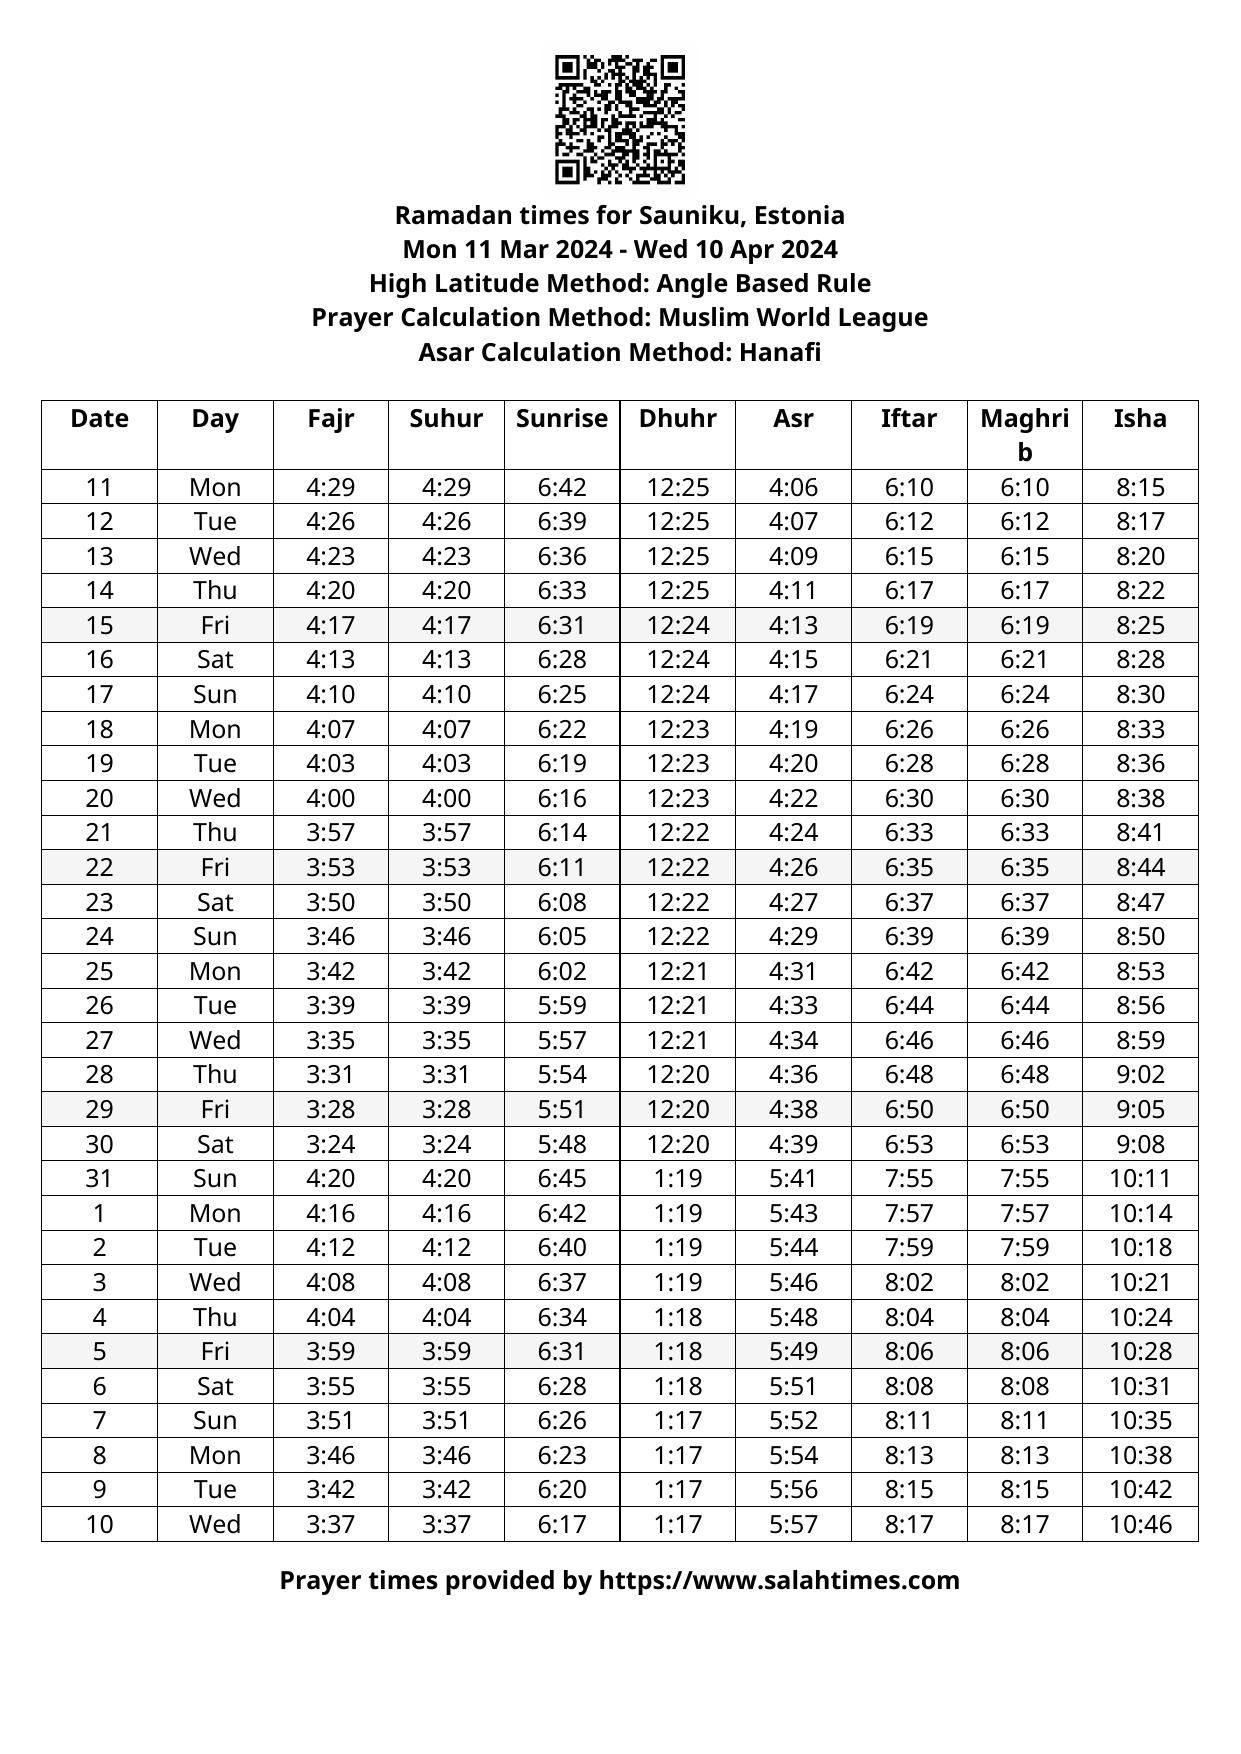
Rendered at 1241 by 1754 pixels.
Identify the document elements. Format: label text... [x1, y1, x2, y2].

table_cell 1:17 [621, 1404, 735, 1437]
table_cell 5 [42, 1334, 157, 1368]
table_cell 8:17 [968, 1507, 1082, 1541]
table_cell 4:26 [389, 504, 504, 538]
table_cell 4:29 [736, 919, 851, 953]
table_cell 6:12 [968, 504, 1082, 538]
table_cell 6:30 [968, 781, 1082, 814]
table_cell 8:15 [1083, 470, 1198, 503]
table_cell 6:30 [852, 781, 967, 814]
table_cell 8:30 [1083, 677, 1198, 711]
table_cell 8:02 [852, 1265, 967, 1299]
table_cell 25 [42, 954, 157, 987]
table_cell Sat [158, 1369, 273, 1402]
table_cell 6:16 [505, 781, 619, 814]
table_cell 7:59 [852, 1231, 967, 1264]
table_cell 6 [42, 1369, 157, 1402]
table_cell 4:23 [274, 539, 388, 572]
table_cell Tue [158, 504, 273, 538]
table_cell 2 [42, 1231, 157, 1264]
table_cell 6:10 [968, 470, 1082, 503]
table_header Suhur [389, 401, 504, 469]
table_cell 10:21 [1083, 1265, 1198, 1299]
table_cell 1:19 [621, 1231, 735, 1264]
table_cell Mon [158, 470, 273, 503]
table_cell 12:21 [621, 1023, 735, 1057]
table_header Iftar [852, 401, 967, 469]
table_cell 10:11 [1083, 1161, 1198, 1195]
table_cell 4:10 [389, 677, 504, 711]
table_cell 10:14 [1083, 1196, 1198, 1229]
table_cell 6:12 [852, 504, 967, 538]
table_cell 6:21 [968, 643, 1082, 676]
table_cell 6:45 [505, 1161, 619, 1195]
table_cell 9:02 [1083, 1058, 1198, 1091]
table_cell 4:04 [274, 1300, 388, 1333]
table_cell 4:07 [389, 712, 504, 745]
table_cell 6:19 [505, 746, 619, 780]
table_cell 22 [42, 850, 157, 884]
table_cell 3:24 [389, 1127, 504, 1160]
table_cell 8:17 [1083, 504, 1198, 538]
table_cell 12:21 [621, 989, 735, 1022]
table_cell 29 [42, 1092, 157, 1126]
table_cell 5:57 [505, 1023, 619, 1057]
table_cell Mon [158, 1438, 273, 1472]
table_cell 11 [42, 470, 157, 503]
table_cell 12:20 [621, 1058, 735, 1091]
table_cell 8:15 [968, 1473, 1082, 1506]
table_cell 4:08 [274, 1265, 388, 1299]
table_cell 8:13 [968, 1438, 1082, 1472]
table_cell 3:51 [274, 1404, 388, 1437]
table_cell 3:46 [274, 919, 388, 953]
table_cell 10:28 [1083, 1334, 1198, 1368]
table_cell 8:59 [1083, 1023, 1198, 1057]
table_cell 4:00 [274, 781, 388, 814]
table_cell 6:17 [505, 1507, 619, 1541]
table_cell 5:52 [736, 1404, 851, 1437]
table_cell 8:53 [1083, 954, 1198, 987]
table_header Day [158, 401, 273, 469]
table_cell 1:18 [621, 1300, 735, 1333]
table_cell Tue [158, 989, 273, 1022]
table_cell 5:54 [505, 1058, 619, 1091]
table_cell 4:26 [736, 850, 851, 884]
table_cell 6:24 [852, 677, 967, 711]
table_cell 6:20 [505, 1473, 619, 1506]
table_cell 6:15 [968, 539, 1082, 572]
text Asar Calculation Method: Hanafi [42, 334, 1198, 368]
table_cell 4:36 [736, 1058, 851, 1091]
table_cell 8:13 [852, 1438, 967, 1472]
table_cell 10:42 [1083, 1473, 1198, 1506]
table_cell 12:22 [621, 816, 735, 849]
table_cell Wed [158, 1023, 273, 1057]
table_cell 4:09 [736, 539, 851, 572]
table_cell 4:20 [274, 1161, 388, 1195]
table_cell 4:13 [389, 643, 504, 676]
picture [542, 41, 699, 198]
table_cell 6:10 [852, 470, 967, 503]
table_cell 6:17 [852, 574, 967, 607]
table_cell 6:36 [505, 539, 619, 572]
table_cell 6:42 [852, 954, 967, 987]
table_cell 5:44 [736, 1231, 851, 1264]
table_cell 4:07 [736, 504, 851, 538]
table_cell 5:57 [736, 1507, 851, 1541]
table_cell 4:12 [274, 1231, 388, 1264]
table_cell 6:31 [505, 1334, 619, 1368]
table_cell 6:39 [968, 919, 1082, 953]
table_cell 6:39 [505, 504, 619, 538]
table_header Asr [736, 401, 851, 469]
table_cell 6:33 [968, 816, 1082, 849]
table_cell 12:24 [621, 677, 735, 711]
table_cell 1:18 [621, 1334, 735, 1368]
table_cell 5:59 [505, 989, 619, 1022]
table_cell 8 [42, 1438, 157, 1472]
table_cell Mon [158, 1196, 273, 1229]
table_cell 4:07 [274, 712, 388, 745]
table_cell 3:53 [389, 850, 504, 884]
table_cell 27 [42, 1023, 157, 1057]
table_cell 4:22 [736, 781, 851, 814]
table_cell Fri [158, 1334, 273, 1368]
table_cell 4:29 [389, 470, 504, 503]
table_cell 6:46 [852, 1023, 967, 1057]
table_cell 1:19 [621, 1196, 735, 1229]
table_cell 8:28 [1083, 643, 1198, 676]
table_cell 8:08 [968, 1369, 1082, 1402]
table_cell 8:06 [852, 1334, 967, 1368]
table_cell 6:21 [852, 643, 967, 676]
table_cell 8:36 [1083, 746, 1198, 780]
table_cell 6:14 [505, 816, 619, 849]
table_cell 4:08 [389, 1265, 504, 1299]
table_cell 4:23 [389, 539, 504, 572]
text Prayer times provided by https://www.salahtimes.com [42, 1563, 1198, 1597]
table_cell 6:19 [968, 608, 1082, 642]
table_cell 6:33 [852, 816, 967, 849]
table_cell 3:55 [389, 1369, 504, 1402]
table_cell 3:35 [389, 1023, 504, 1057]
table_cell 8:25 [1083, 608, 1198, 642]
table_cell 15 [42, 608, 157, 642]
table_cell 4:00 [389, 781, 504, 814]
table_cell 8:20 [1083, 539, 1198, 572]
table_cell 5:43 [736, 1196, 851, 1229]
table_cell 10:24 [1083, 1300, 1198, 1333]
table_cell 3:35 [274, 1023, 388, 1057]
table_cell 12:24 [621, 608, 735, 642]
table_cell 6:23 [505, 1438, 619, 1472]
table_cell 9 [42, 1473, 157, 1506]
table_cell 3:31 [389, 1058, 504, 1091]
table_cell 4:13 [736, 608, 851, 642]
table_cell 10 [42, 1507, 157, 1541]
table_cell 31 [42, 1161, 157, 1195]
table_cell 1:19 [621, 1161, 735, 1195]
table_cell 6:15 [852, 539, 967, 572]
table_cell 3:39 [274, 989, 388, 1022]
table_cell 12:25 [621, 574, 735, 607]
table_cell 6:44 [852, 989, 967, 1022]
table_cell 5:41 [736, 1161, 851, 1195]
table_cell 6:22 [505, 712, 619, 745]
table_cell 24 [42, 919, 157, 953]
table_cell Sun [158, 1161, 273, 1195]
table_cell 6:53 [968, 1127, 1082, 1160]
table_cell 21 [42, 816, 157, 849]
table_cell 9:08 [1083, 1127, 1198, 1160]
table_header Sunrise [505, 401, 619, 469]
table_cell 6:37 [968, 885, 1082, 918]
table_cell 6:28 [968, 746, 1082, 780]
table_cell 8:56 [1083, 989, 1198, 1022]
table_cell 12:25 [621, 539, 735, 572]
table_cell 6:26 [968, 712, 1082, 745]
table_cell Fri [158, 1092, 273, 1126]
table_cell 6:48 [852, 1058, 967, 1091]
table_cell 4:16 [389, 1196, 504, 1229]
table_cell 1:19 [621, 1265, 735, 1299]
table_cell 4:16 [274, 1196, 388, 1229]
table_cell 20 [42, 781, 157, 814]
table_cell 3:50 [389, 885, 504, 918]
table_cell 4:20 [389, 1161, 504, 1195]
table_cell Thu [158, 574, 273, 607]
table_cell 1:17 [621, 1438, 735, 1472]
table_cell 4:20 [389, 574, 504, 607]
table_cell Thu [158, 1300, 273, 1333]
table_header Maghrib [968, 401, 1082, 469]
table_cell 12:22 [621, 885, 735, 918]
table_cell 5:56 [736, 1473, 851, 1506]
table_cell 4:06 [736, 470, 851, 503]
table_cell 6:44 [968, 989, 1082, 1022]
table_cell 3:46 [389, 1438, 504, 1472]
table_cell 6:50 [968, 1092, 1082, 1126]
table_cell 8:08 [852, 1369, 967, 1402]
table_cell 3:42 [389, 1473, 504, 1506]
table_cell 8:15 [852, 1473, 967, 1506]
table_cell 6:42 [968, 954, 1082, 987]
table_cell 6:19 [852, 608, 967, 642]
table_cell 19 [42, 746, 157, 780]
table_cell 4:15 [736, 643, 851, 676]
table_cell 7:57 [852, 1196, 967, 1229]
table_cell 3:31 [274, 1058, 388, 1091]
table_cell Sat [158, 885, 273, 918]
table_cell 4:20 [274, 574, 388, 607]
table_cell 6:37 [852, 885, 967, 918]
table_cell 7:59 [968, 1231, 1082, 1264]
table_cell 30 [42, 1127, 157, 1160]
table_cell Thu [158, 1058, 273, 1091]
table_cell 6:35 [968, 850, 1082, 884]
table_cell 3:59 [274, 1334, 388, 1368]
text Prayer Calculation Method: Muslim World League [42, 300, 1198, 334]
table_cell 4:10 [274, 677, 388, 711]
table_cell 6:28 [505, 1369, 619, 1402]
table_cell 4:12 [389, 1231, 504, 1264]
table_cell 3 [42, 1265, 157, 1299]
table_cell 6:53 [852, 1127, 967, 1160]
table_cell 8:22 [1083, 574, 1198, 607]
table_cell Sun [158, 919, 273, 953]
table_cell Tue [158, 1231, 273, 1264]
table_cell Fri [158, 850, 273, 884]
table_cell 4:27 [736, 885, 851, 918]
table_cell 5:54 [736, 1438, 851, 1472]
table_cell 3:37 [274, 1507, 388, 1541]
table_cell 4:17 [274, 608, 388, 642]
table_cell 3:59 [389, 1334, 504, 1368]
table_cell 3:53 [274, 850, 388, 884]
table_cell 28 [42, 1058, 157, 1091]
table_cell 10:46 [1083, 1507, 1198, 1541]
table_cell 23 [42, 885, 157, 918]
table_header Isha [1083, 401, 1198, 469]
table_cell 6:33 [505, 574, 619, 607]
table_cell 4:34 [736, 1023, 851, 1057]
table_cell 6:26 [505, 1404, 619, 1437]
table_cell 3:50 [274, 885, 388, 918]
table_cell 6:11 [505, 850, 619, 884]
table_cell 14 [42, 574, 157, 607]
table_cell 4:26 [274, 504, 388, 538]
table_cell 6:35 [852, 850, 967, 884]
table_cell 13 [42, 539, 157, 572]
table_cell 6:26 [852, 712, 967, 745]
table_cell 12:24 [621, 643, 735, 676]
table_cell 7:55 [852, 1161, 967, 1195]
table_cell 3:28 [274, 1092, 388, 1126]
table_cell Mon [158, 712, 273, 745]
table_cell 1:17 [621, 1473, 735, 1506]
table_cell 12:21 [621, 954, 735, 987]
table_cell Wed [158, 1507, 273, 1541]
table_cell 6:34 [505, 1300, 619, 1333]
table_cell 3:42 [389, 954, 504, 987]
table_cell 1:18 [621, 1369, 735, 1402]
table_cell 4:11 [736, 574, 851, 607]
table_cell 4:19 [736, 712, 851, 745]
table_cell 17 [42, 677, 157, 711]
table_cell 12:25 [621, 504, 735, 538]
table_cell 5:46 [736, 1265, 851, 1299]
table_cell Fri [158, 608, 273, 642]
table_cell 6:42 [505, 470, 619, 503]
table_cell 8:11 [968, 1404, 1082, 1437]
table_cell 16 [42, 643, 157, 676]
table_cell 12:22 [621, 850, 735, 884]
table_cell 5:48 [736, 1300, 851, 1333]
table_cell 6:24 [968, 677, 1082, 711]
table_cell 18 [42, 712, 157, 745]
text Ramadan times for Sauniku, Estonia [42, 198, 1198, 232]
table_cell 5:48 [505, 1127, 619, 1160]
table_cell 4:03 [389, 746, 504, 780]
table_cell Wed [158, 539, 273, 572]
table_cell Mon [158, 954, 273, 987]
table_cell 6:31 [505, 608, 619, 642]
table_cell 3:57 [274, 816, 388, 849]
table_cell 8:04 [968, 1300, 1082, 1333]
table_cell 12:22 [621, 919, 735, 953]
table_cell 8:33 [1083, 712, 1198, 745]
table_cell Sat [158, 1127, 273, 1160]
table_cell 4:31 [736, 954, 851, 987]
table_cell 6:17 [968, 574, 1082, 607]
table_cell Sat [158, 643, 273, 676]
table_cell 7:57 [968, 1196, 1082, 1229]
table_cell 12:23 [621, 781, 735, 814]
table_cell 6:28 [505, 643, 619, 676]
table_header Fajr [274, 401, 388, 469]
table_cell 6:25 [505, 677, 619, 711]
table_cell 8:04 [852, 1300, 967, 1333]
table_cell 4:20 [736, 746, 851, 780]
table_cell 5:49 [736, 1334, 851, 1368]
table_cell 4:17 [389, 608, 504, 642]
table_cell 12:23 [621, 746, 735, 780]
table_cell 12:20 [621, 1127, 735, 1160]
table_cell 10:31 [1083, 1369, 1198, 1402]
table_cell 8:38 [1083, 781, 1198, 814]
table_cell 8:17 [852, 1507, 967, 1541]
table_cell 6:02 [505, 954, 619, 987]
table_cell 4:29 [274, 470, 388, 503]
table_cell 3:42 [274, 954, 388, 987]
table_cell 12:23 [621, 712, 735, 745]
table_cell 8:50 [1083, 919, 1198, 953]
table_cell 3:51 [389, 1404, 504, 1437]
table_cell 3:46 [274, 1438, 388, 1472]
table_cell 4:17 [736, 677, 851, 711]
table_cell 6:39 [852, 919, 967, 953]
table_cell Tue [158, 746, 273, 780]
table_cell 1 [42, 1196, 157, 1229]
table_cell 3:37 [389, 1507, 504, 1541]
table_cell 3:55 [274, 1369, 388, 1402]
table_cell 8:47 [1083, 885, 1198, 918]
table_cell 8:11 [852, 1404, 967, 1437]
table_cell 8:44 [1083, 850, 1198, 884]
table_cell 3:39 [389, 989, 504, 1022]
table_cell 4:03 [274, 746, 388, 780]
table_cell 12:25 [621, 470, 735, 503]
table_cell 5:51 [505, 1092, 619, 1126]
table_cell 5:51 [736, 1369, 851, 1402]
table_cell 10:35 [1083, 1404, 1198, 1437]
table_cell Sun [158, 677, 273, 711]
table_cell 8:41 [1083, 816, 1198, 849]
table_cell 4:04 [389, 1300, 504, 1333]
table_cell 4:38 [736, 1092, 851, 1126]
table_cell 4:13 [274, 643, 388, 676]
table_cell Wed [158, 781, 273, 814]
table_cell 6:46 [968, 1023, 1082, 1057]
table_cell 6:50 [852, 1092, 967, 1126]
table_cell 7 [42, 1404, 157, 1437]
table_cell Tue [158, 1473, 273, 1506]
table_cell 3:42 [274, 1473, 388, 1506]
table_cell 3:57 [389, 816, 504, 849]
table_cell 6:08 [505, 885, 619, 918]
table_cell Sun [158, 1404, 273, 1437]
table_cell Thu [158, 816, 273, 849]
table_cell 4 [42, 1300, 157, 1333]
table_cell 9:05 [1083, 1092, 1198, 1126]
table_cell 6:37 [505, 1265, 619, 1299]
table_cell 6:40 [505, 1231, 619, 1264]
table_cell 12 [42, 504, 157, 538]
text Mon 11 Mar 2024 - Wed 10 Apr 2024 [42, 232, 1198, 266]
table_header Date [42, 401, 157, 469]
table_cell 3:46 [389, 919, 504, 953]
table_cell 4:24 [736, 816, 851, 849]
table_cell 7:55 [968, 1161, 1082, 1195]
table_cell 26 [42, 989, 157, 1022]
table_cell 3:24 [274, 1127, 388, 1160]
table_cell 6:48 [968, 1058, 1082, 1091]
table_cell 10:38 [1083, 1438, 1198, 1472]
table_cell 4:33 [736, 989, 851, 1022]
table_cell 6:05 [505, 919, 619, 953]
table_cell 8:02 [968, 1265, 1082, 1299]
table_cell 1:17 [621, 1507, 735, 1541]
table_cell Wed [158, 1265, 273, 1299]
text High Latitude Method: Angle Based Rule [42, 266, 1198, 300]
table_cell 6:42 [505, 1196, 619, 1229]
table_cell 12:20 [621, 1092, 735, 1126]
table_cell 3:28 [389, 1092, 504, 1126]
table_cell 6:28 [852, 746, 967, 780]
table_header Dhuhr [621, 401, 735, 469]
table_cell 10:18 [1083, 1231, 1198, 1264]
table_cell 4:39 [736, 1127, 851, 1160]
table_cell 8:06 [968, 1334, 1082, 1368]
